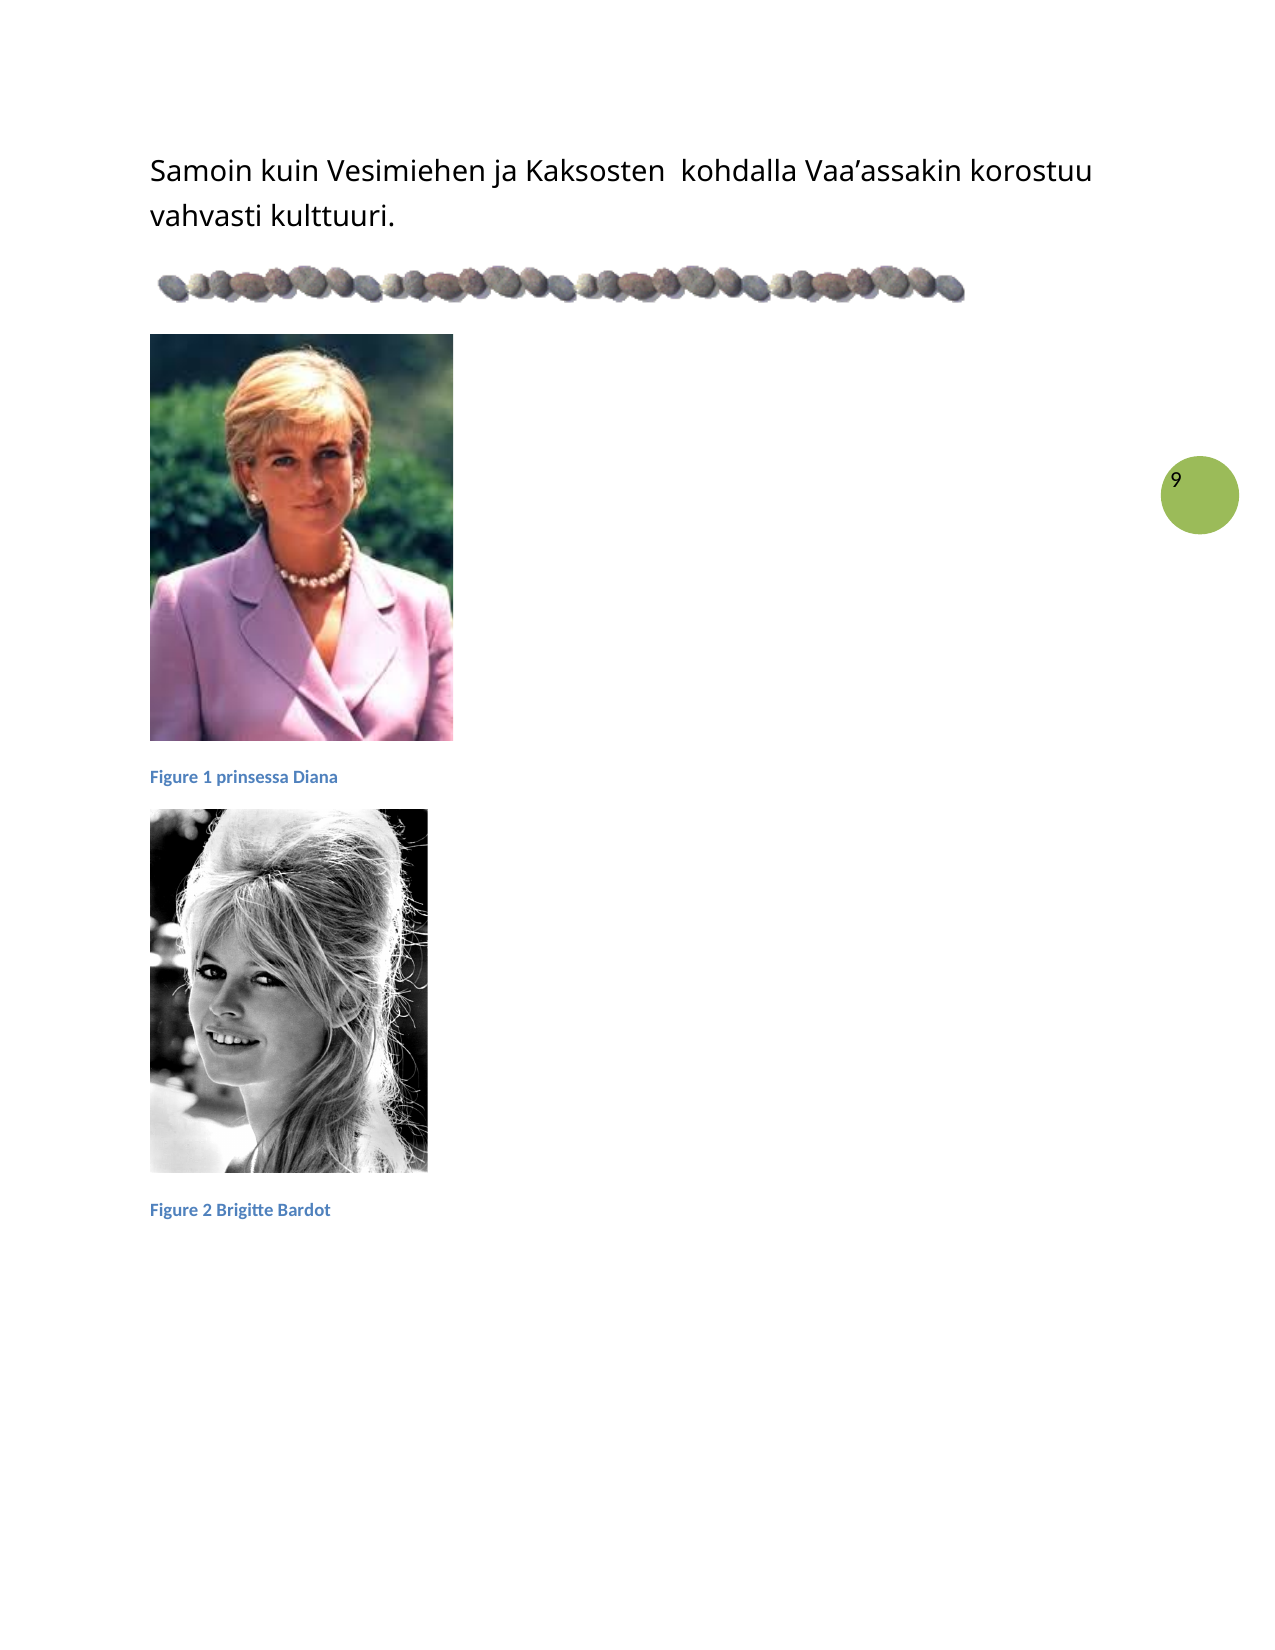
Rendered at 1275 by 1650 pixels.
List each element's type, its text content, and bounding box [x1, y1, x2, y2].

picture [150, 809, 428, 1173]
text Figure 1 prinsessa Diana [150, 765, 1125, 788]
text Figure 2 Brigitte Bardot [150, 1198, 1125, 1221]
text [150, 150, 1125, 235]
picture [150, 334, 454, 741]
picture [150, 262, 976, 309]
